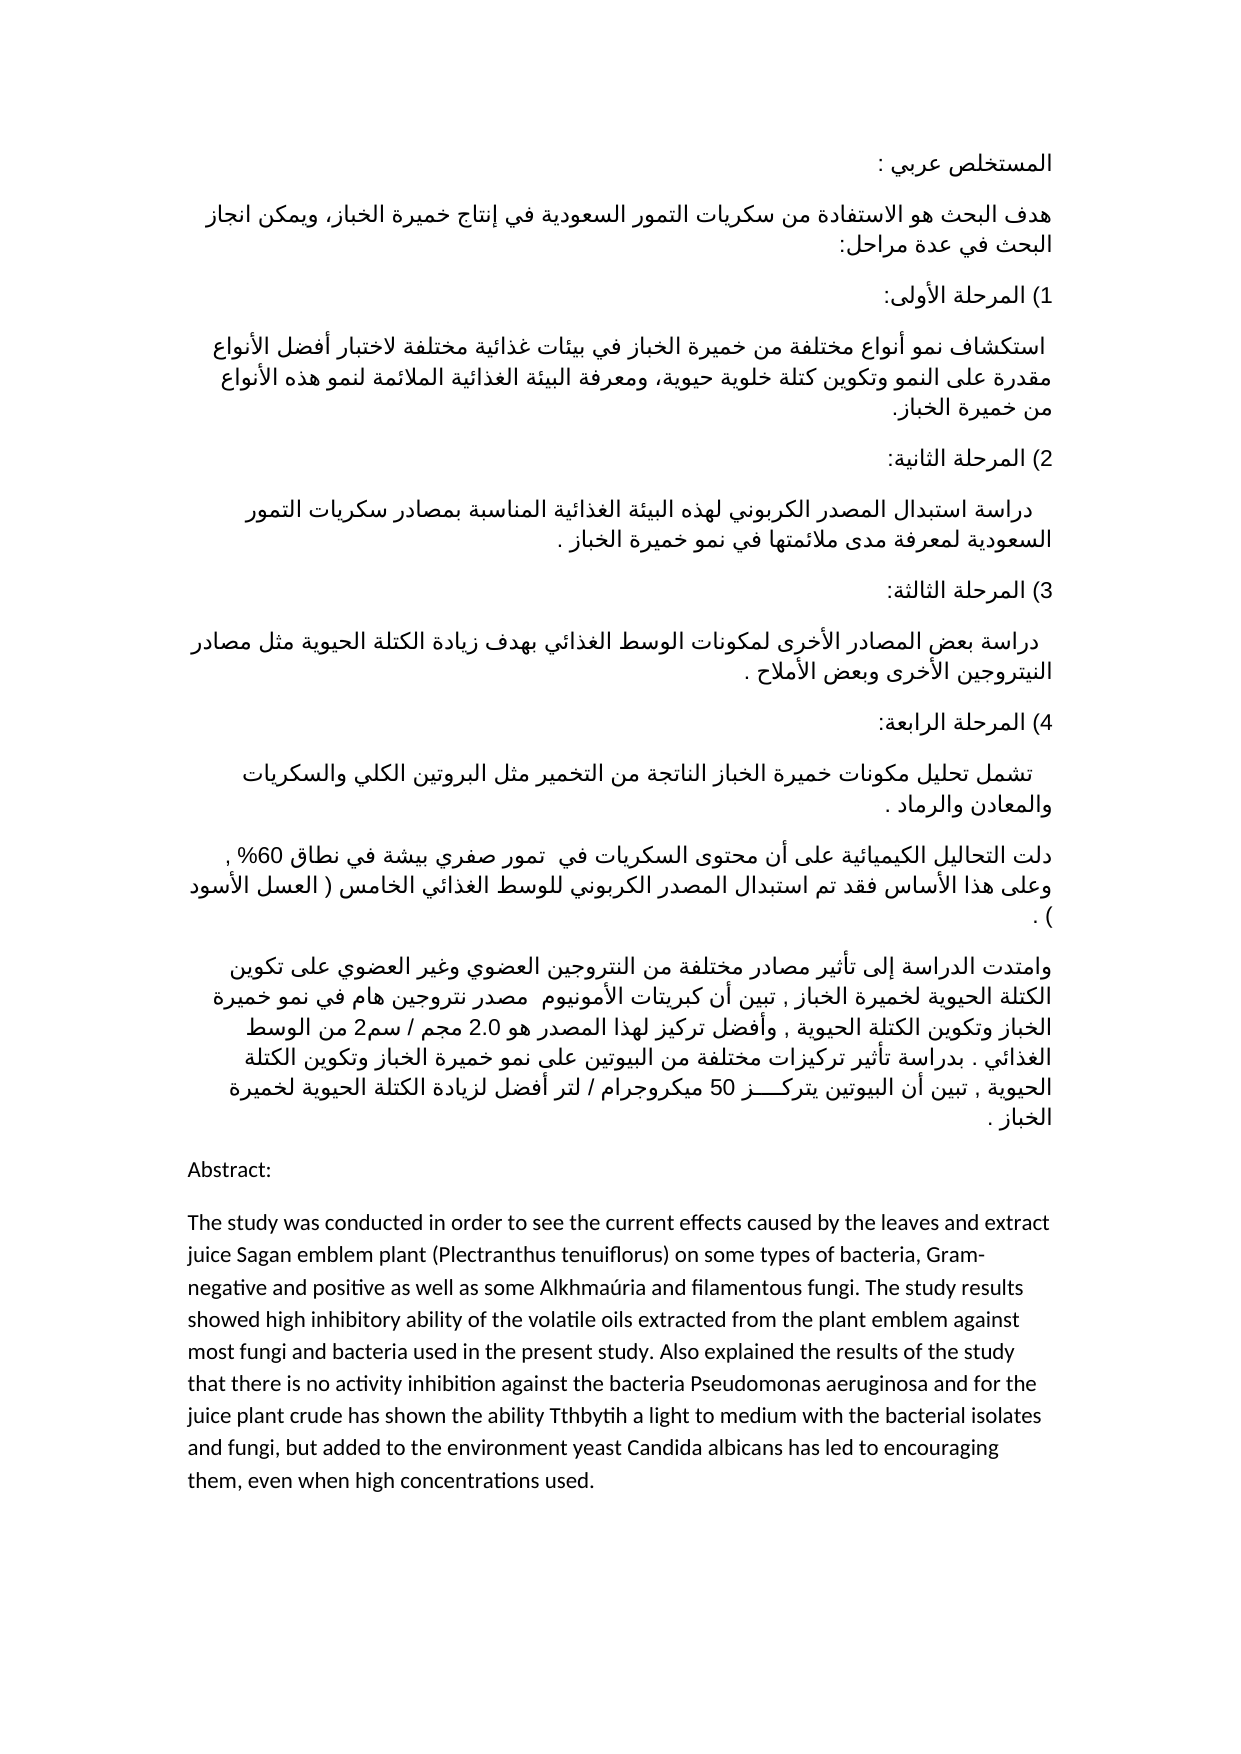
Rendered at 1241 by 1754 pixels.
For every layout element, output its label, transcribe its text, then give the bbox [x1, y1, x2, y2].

text دراسة استبدال المصدر الكربوني لهذه البيئة الغذائية المناسبة بمصادر سكريات التمور السعودية لمعرفة مدى ملائمتها في نمو خميرة الخباز . [187, 496, 1053, 552]
text دلت التحاليل الكيميائية على أن محتوى السكريات في تمور صفري بيشة في نطاق 60% , وعلى هذا الأساس فقد تم استبدال المصدر الكربوني للوسط الغذائي الخامس ( العسل الأسود ) . [187, 842, 1053, 928]
text Abstract: [187, 1155, 1053, 1183]
text 2) المرحلة الثانية: [187, 445, 1053, 471]
text استكشاف نمو أنواع مختلفة من خميرة الخباز في بيئات غذائية مختلفة لاختبار أفضل الأنواع مقدرة على النمو وتكوين كتلة خلوية حيوية، ومعرفة البيئة الغذائية الملائمة لنمو هذه الأنواع من خميرة الخباز. [187, 333, 1053, 420]
text 4) المرحلة الرابعة: [187, 709, 1053, 736]
text 3) المرحلة الثالثة: [187, 577, 1053, 603]
text المستخلص عربي : [187, 150, 1053, 176]
text وامتدت الدراسة إلى تأثير مصادر مختلفة من النتروجين العضوي وغير العضوي على تكوين الكتلة الحيوية لخميرة الخباز , تبين أن كبريتات الأمونيوم مصدر نتروجين هام في نمو خميرة الخباز وتكوين الكتلة الحيوية , وأفضل تركيز لهذا المصدر هو 2.0 مجم / سم2 من الوسط الغذائي . بدراسة تأثير تركيزات مختلفة من البيوتين على نمو خميرة الخباز وتكوين الكتلة الحيوية , تبين أن البيوتين يتركــــز 50 ميكروجرام / لتر أفضل لزيادة الكتلة الحيوية لخميرة الخباز . [187, 953, 1053, 1131]
text 1) المرحلة الأولى: [187, 282, 1053, 309]
text The study was conducted in order to see the current effects caused by the leaves and extract juice Sagan emblem plant (Plectranthus tenuiflorus) on some types of bacteria, Gram-negative and positive as well as some Alkhmaúria and filamentous fungi. The study results showed high inhibitory ability of the volatile oils extracted from the plant emblem against most fungi and bacteria used in the present study. Also explained the results of the study that there is no activity inhibition against the bacteria Pseudomonas aeruginosa and for the juice plant crude has shown the ability Tthbytih a light to medium with the bacterial isolates and fungi, but added to the environment yeast Candida albicans has led to encouraging them, even when high concentrations used. [187, 1208, 1053, 1494]
text تشمل تحليل مكونات خميرة الخباز الناتجة من التخمير مثل البروتين الكلي والسكريات والمعادن والرماد . [187, 760, 1053, 817]
text دراسة بعض المصادر الأخرى لمكونات الوسط الغذائي بهدف زيادة الكتلة الحيوية مثل مصادر النيتروجين الأخرى وبعض الأملاح . [187, 628, 1053, 685]
text هدف البحث هو الاستفادة من سكريات التمور السعودية في إنتاج خميرة الخباز، ويمكن انجاز البحث في عدة مراحل: [187, 201, 1053, 258]
